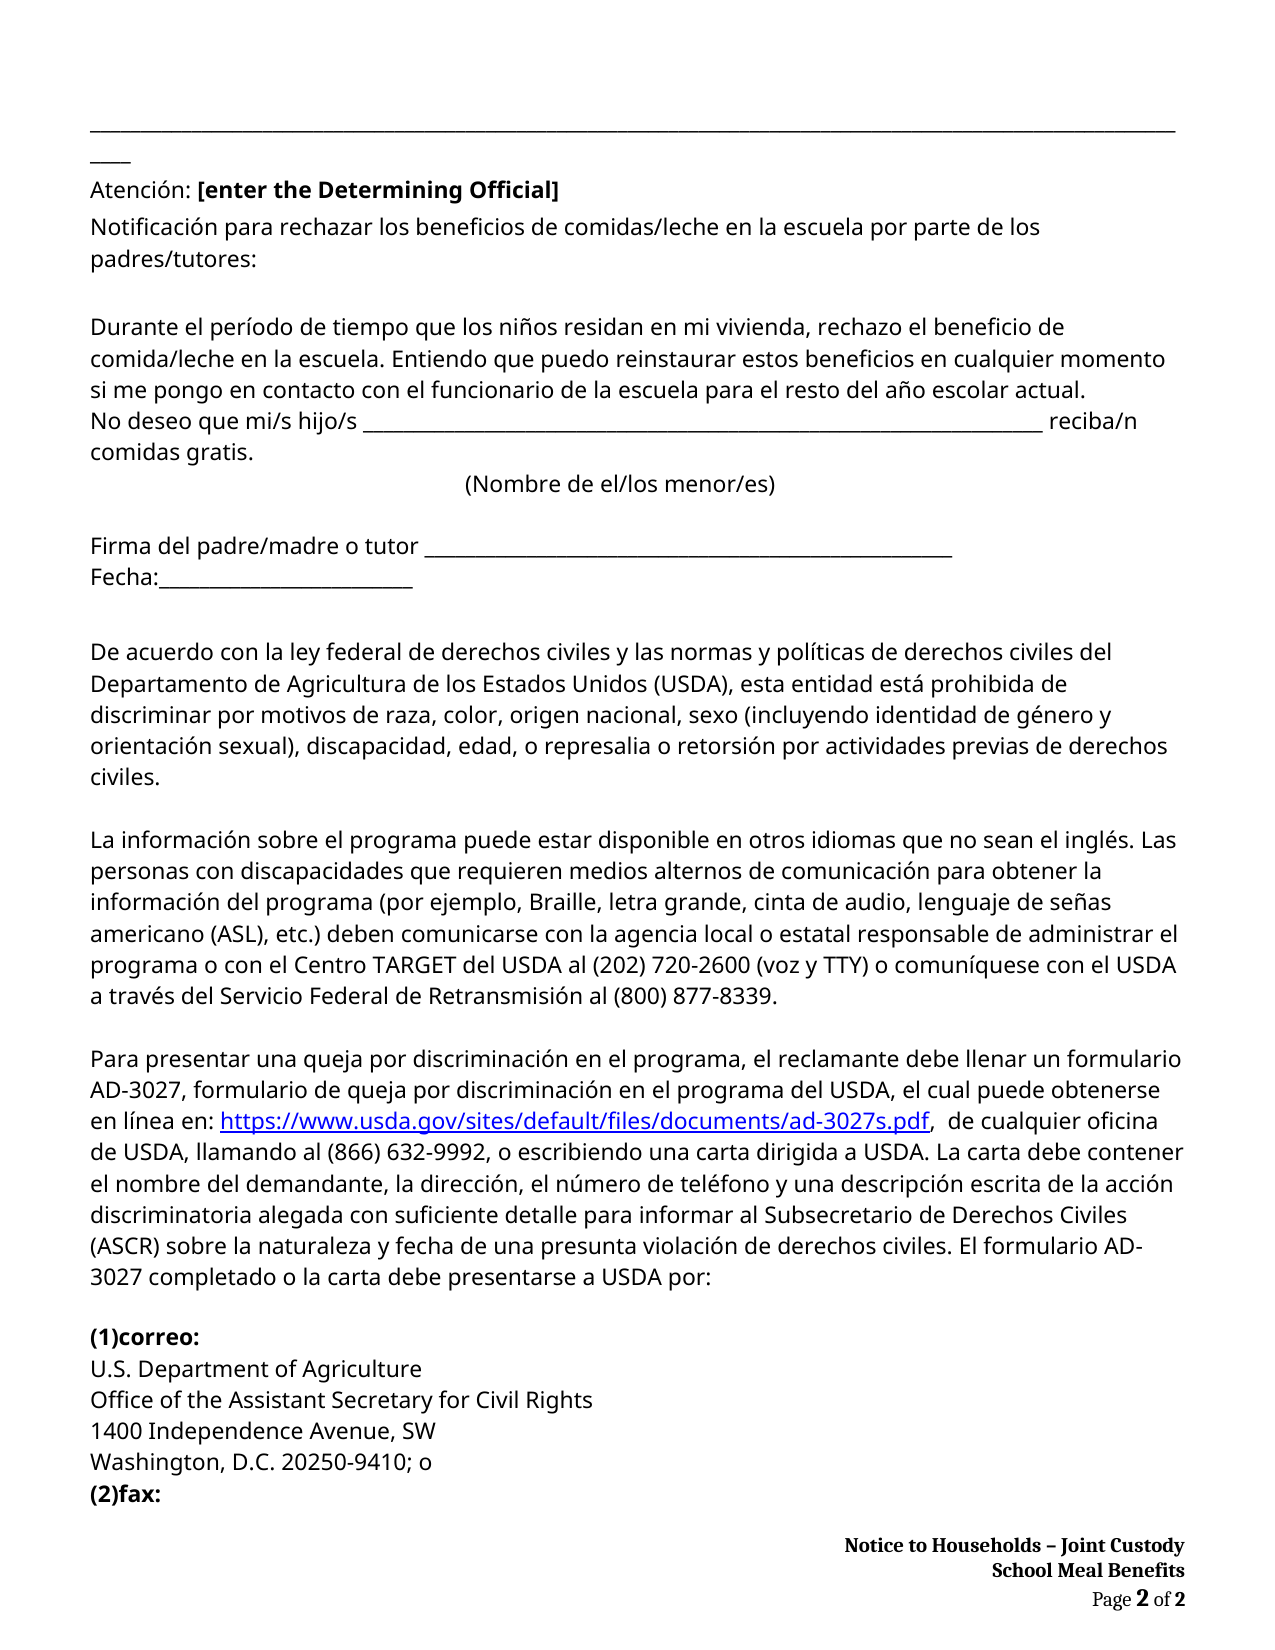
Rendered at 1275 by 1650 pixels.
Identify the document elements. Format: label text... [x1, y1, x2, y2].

text U.S. Department of Agriculture [90, 1352, 1185, 1384]
text (Nombre de el/los menor/es) [90, 467, 1185, 499]
text 1400 Independence Avenue, SW [90, 1415, 1185, 1446]
text (2)fax: [90, 1477, 1185, 1509]
text Firma del padre/madre o tutor ____________________________________________________ Fecha:_________________________ [90, 530, 1185, 592]
text Durante el período de tiempo que los niños residan en mi vivienda, rechazo el beneficio de comida/leche en la escuela. Entiendo que puedo reinstaurar estos beneficios en cualquier momento si me pongo en contacto con el funcionario de la escuela para el resto del año escolar actual. [90, 311, 1185, 405]
text Notificación para rechazar los beneficios de comidas/leche en la escuela por parte de los padres/tutores: [90, 211, 1185, 274]
text Office of the Assistant Secretary for Civil Rights [90, 1384, 1185, 1415]
text No deseo que mi/s hijo/s ___________________________________________________________________ reciba/n comidas gratis. [90, 405, 1185, 467]
text (1)correo: [90, 1321, 1185, 1352]
text La información sobre el programa puede estar disponible en otros idiomas que no sean el inglés. Las personas con discapacidades que requieren medios alternos de comunicación para obtener la información del programa (por ejemplo, Braille, letra grande, cinta de audio, lenguaje de señas americano (ASL), etc.) deben comunicarse con la agencia local o estatal responsable de administrar el programa o con el Centro TARGET del USDA al (202) 720-2600 (voz y TTY) o comuníquese con el USDA a través del Servicio Federal de Retransmisión al (800) 877-8339. [90, 824, 1185, 1011]
text Para presentar una queja por discriminación en el programa, el reclamante debe llenar un formulario AD-3027, formulario de queja por discriminación en el programa del USDA, el cual puede obtenerse en línea en: https://www.usda.gov/sites/default/files/documents/ad-3027s.pdf, de cualquier oficina de USDA, llamando al (866) 632-9992, o escribiendo una carta dirigida a USDA. La carta debe contener el nombre del demandante, la dirección, el número de teléfono y una descripción escrita de la acción discriminatoria alegada con suficiente detalle para informar al Subsecretario de Derechos Civiles (ASCR) sobre la naturaleza y fecha de una presunta violación de derechos civiles. El formulario AD-3027 completado o la carta debe presentarse a USDA por: [90, 1042, 1185, 1292]
text Washington, D.C. 20250-9410; o [90, 1446, 1185, 1477]
text _______________________________________________________________________________________________________________ [90, 105, 1185, 167]
text De acuerdo con la ley federal de derechos civiles y las normas y políticas de derechos civiles del Departamento de Agricultura de los Estados Unidos (USDA), esta entidad está prohibida de discriminar por motivos de raza, color, origen nacional, sexo (incluyendo identidad de género y orientación sexual), discapacidad, edad, o represalia o retorsión por actividades previas de derechos civiles. [90, 636, 1185, 792]
text Atención: [enter the Determining Official] [90, 174, 1185, 205]
